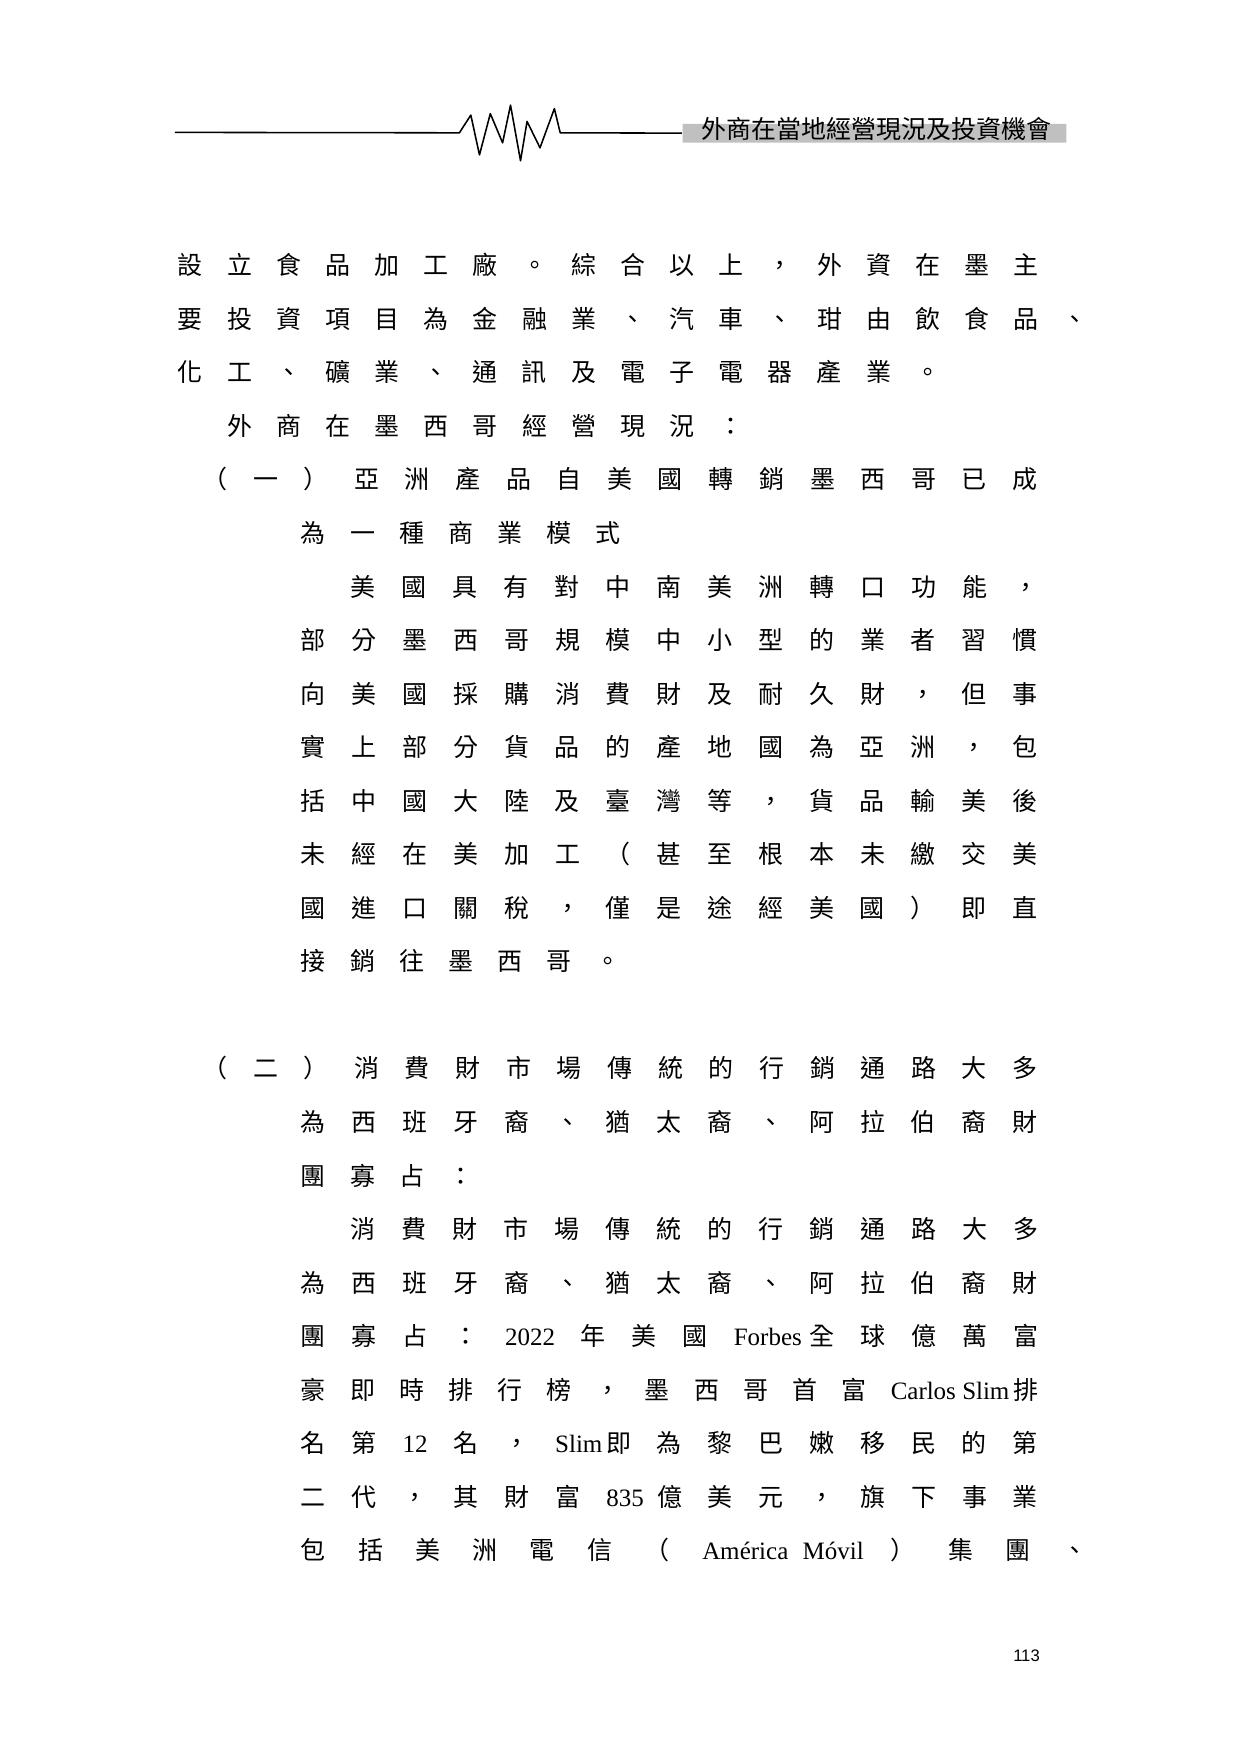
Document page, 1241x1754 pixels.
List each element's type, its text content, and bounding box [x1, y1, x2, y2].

text （一）亞洲產品自美國轉銷墨西哥已成為一種商業模式 [202, 451, 1063, 558]
text （二）消費財市場傳統的行銷通路大多為西班牙裔、猶太裔、阿拉伯裔財團寡占： [202, 1040, 1063, 1201]
text 外商在墨西哥經營現況： [178, 398, 1063, 451]
text 美國具有對中南美洲轉口功能，部分墨西哥規模中小型的業者習慣向美國採購消費財及耐久財，但事實上部分貨品的產地國為亞洲，包括中國大陸及臺灣等，貨品輸美後未經在美加工（甚至根本未繳交美國進口關稅，僅是途經美國）即直接銷往墨西哥。 [276, 558, 1063, 987]
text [178, 237, 1063, 398]
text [276, 1201, 1063, 1576]
